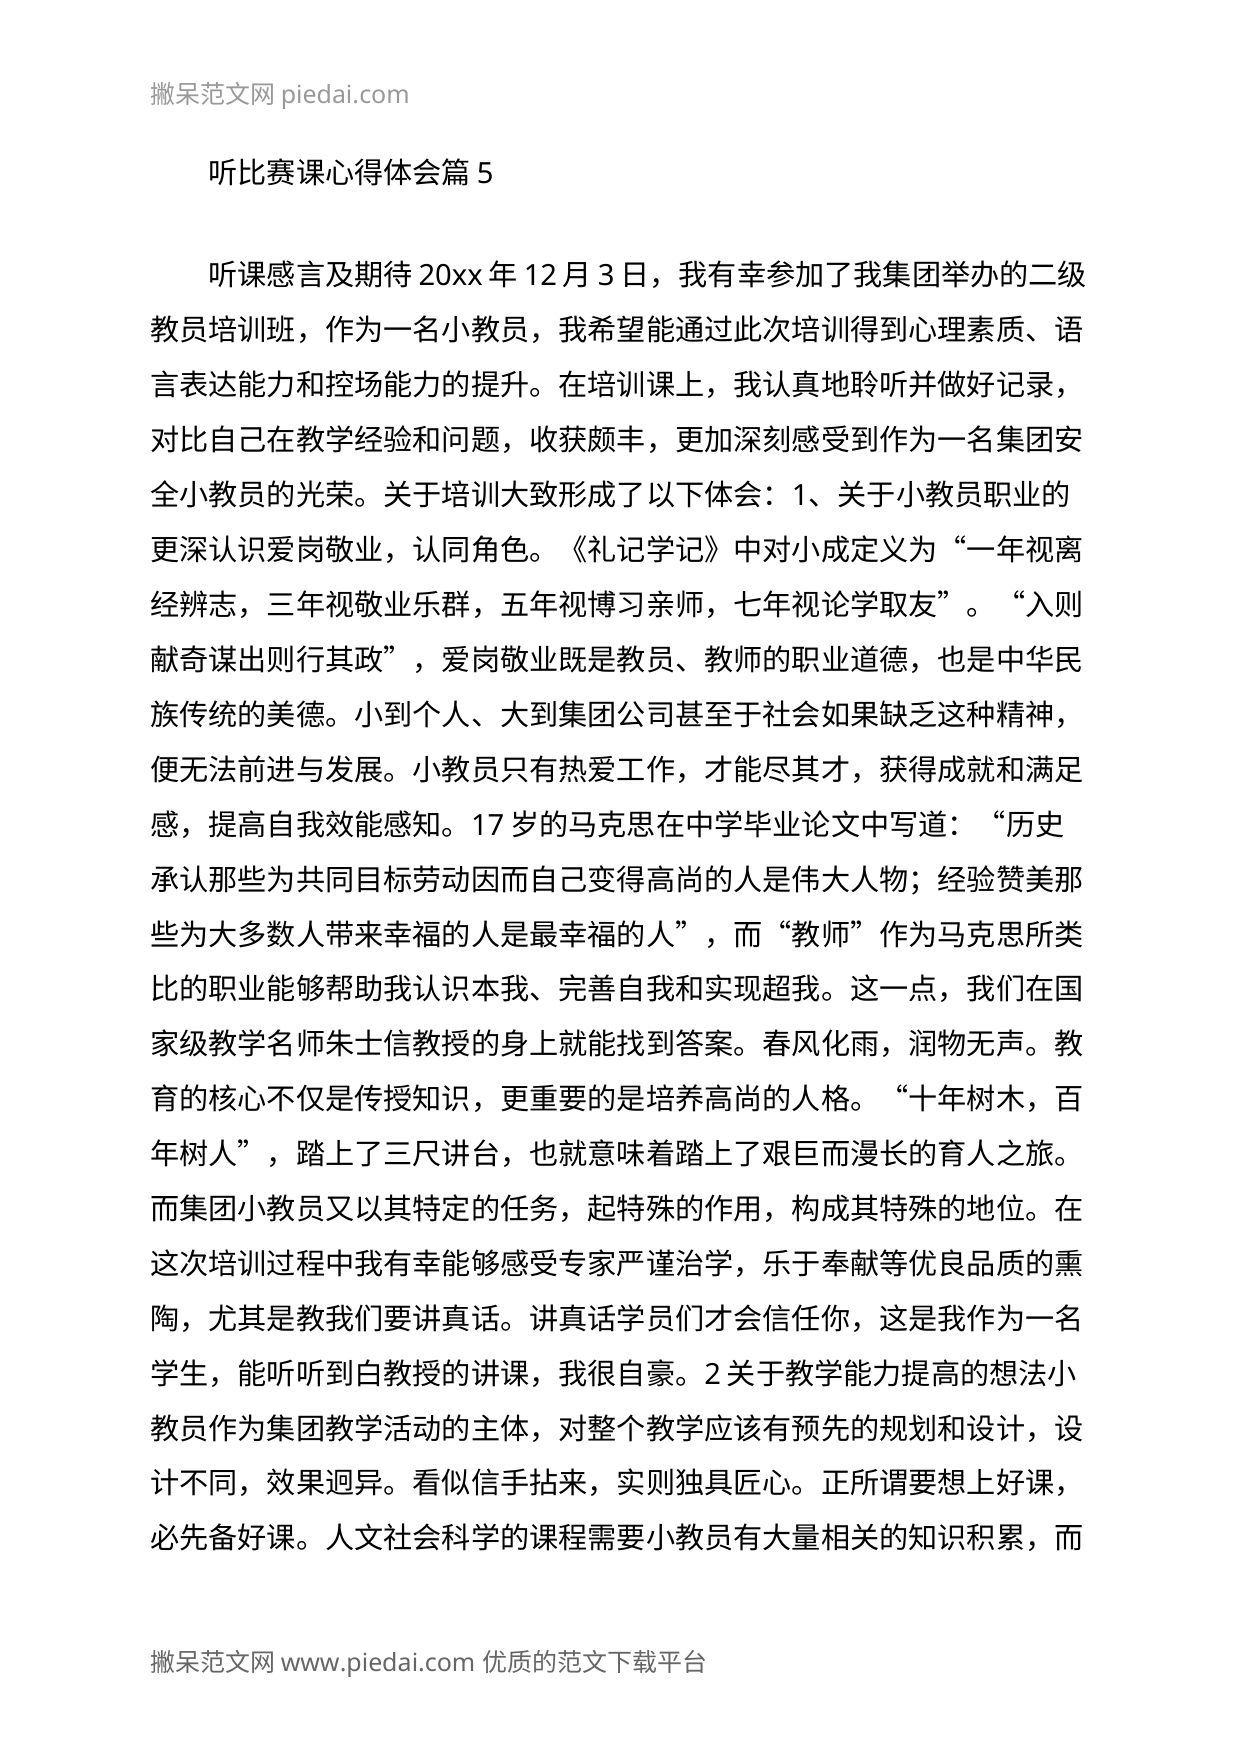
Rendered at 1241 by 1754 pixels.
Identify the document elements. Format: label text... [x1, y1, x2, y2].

text 听比赛课心得体会篇5 [150, 150, 1090, 192]
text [150, 252, 1090, 1557]
